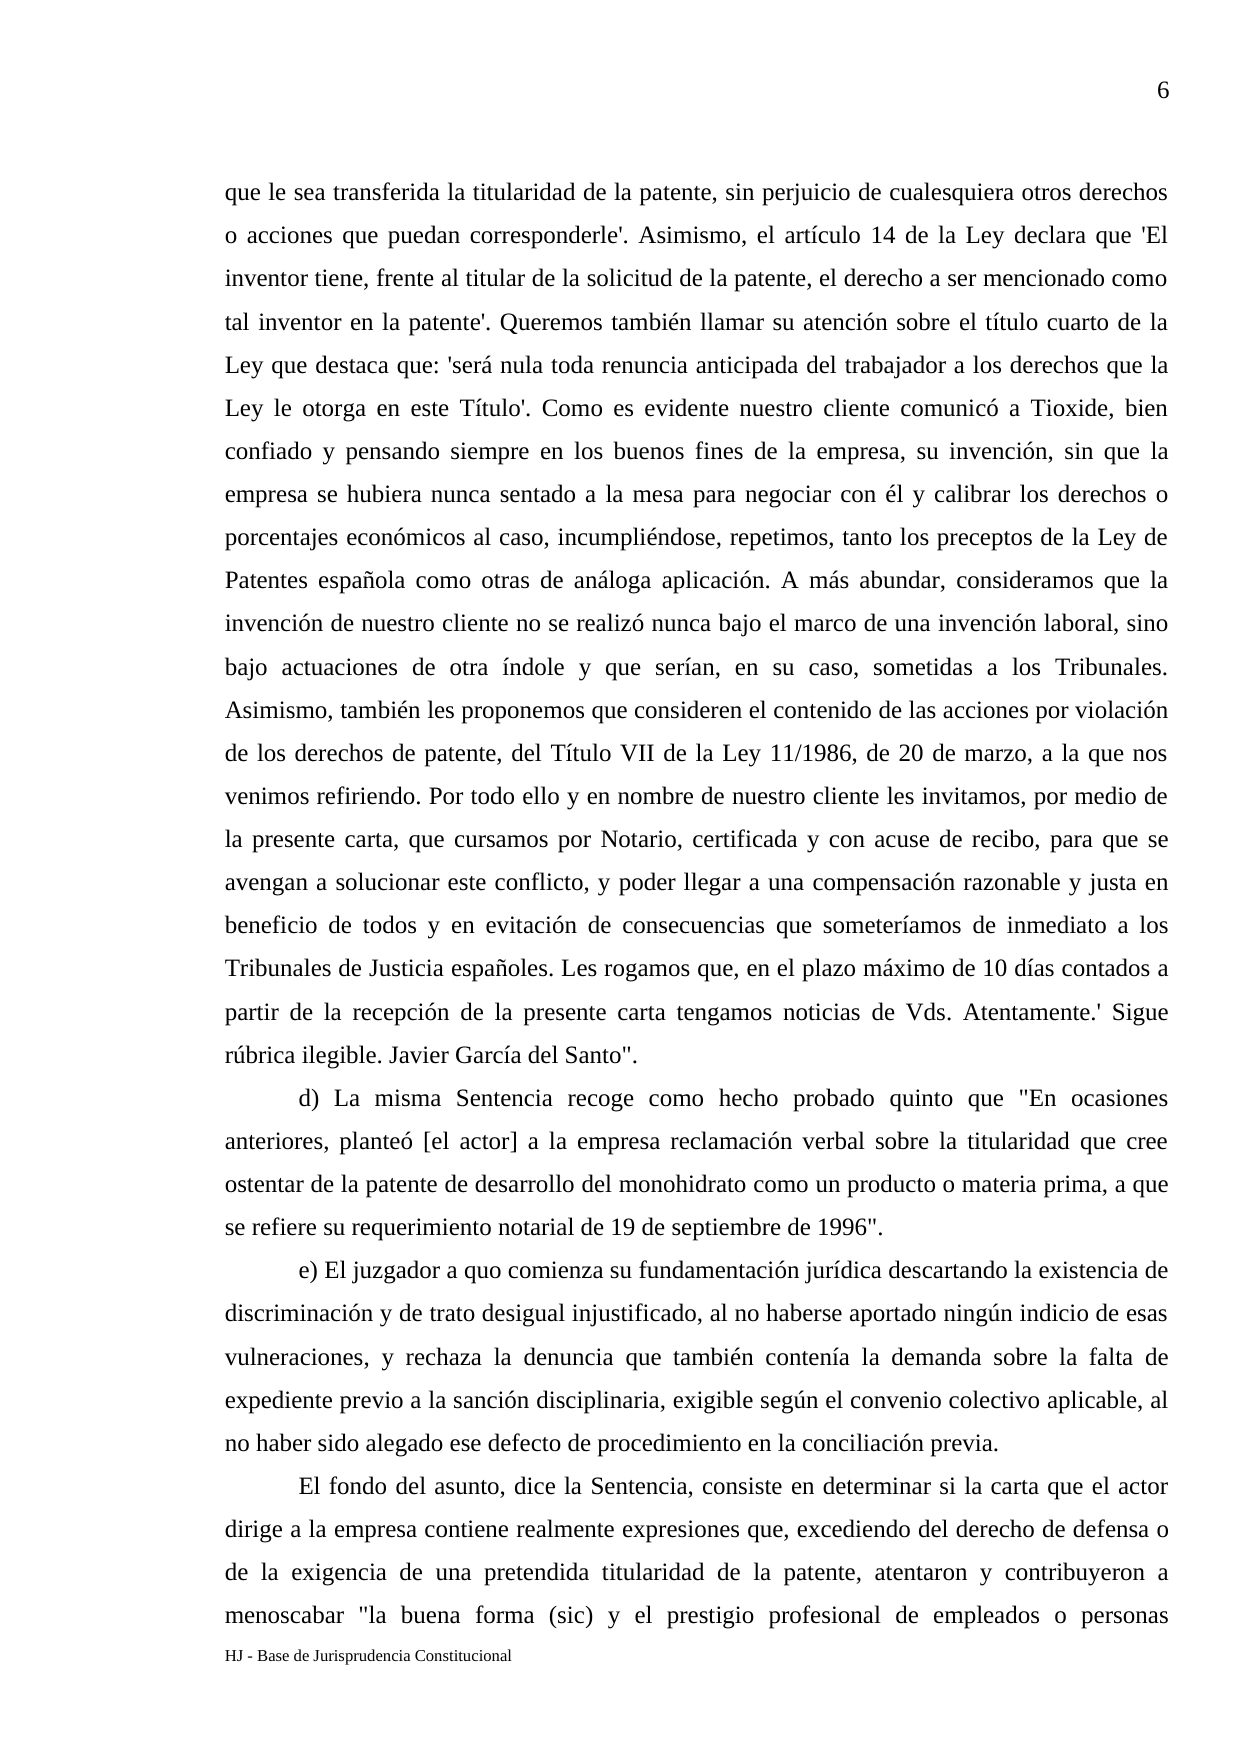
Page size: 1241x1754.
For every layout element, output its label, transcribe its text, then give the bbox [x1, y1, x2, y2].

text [224, 1471, 1169, 1629]
text d) La misma Sentencia recoge como hecho probado quinto que "En ocasiones anteriores, planteó [el actor] a la empresa reclamación verbal sobre la titularidad que cree ostentar de la patente de desarrollo del monohidrato como un producto o materia prima, a que se refiere su requerimiento notarial de 19 de septiembre de 1996". [224, 1083, 1169, 1241]
text e) El juzgador a quo comienza su fundamentación jurídica descartando la existencia de discriminación y de trato desigual injustificado, al no haberse aportado ningún indicio de esas vulneraciones, y rechaza la denuncia que también contenía la demanda sobre la falta de expediente previo a la sanción disciplinaria, exigible según el convenio colectivo aplicable, al no haber sido alegado ese defecto de procedimiento en la conciliación previa. [224, 1255, 1169, 1457]
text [224, 177, 1169, 1068]
